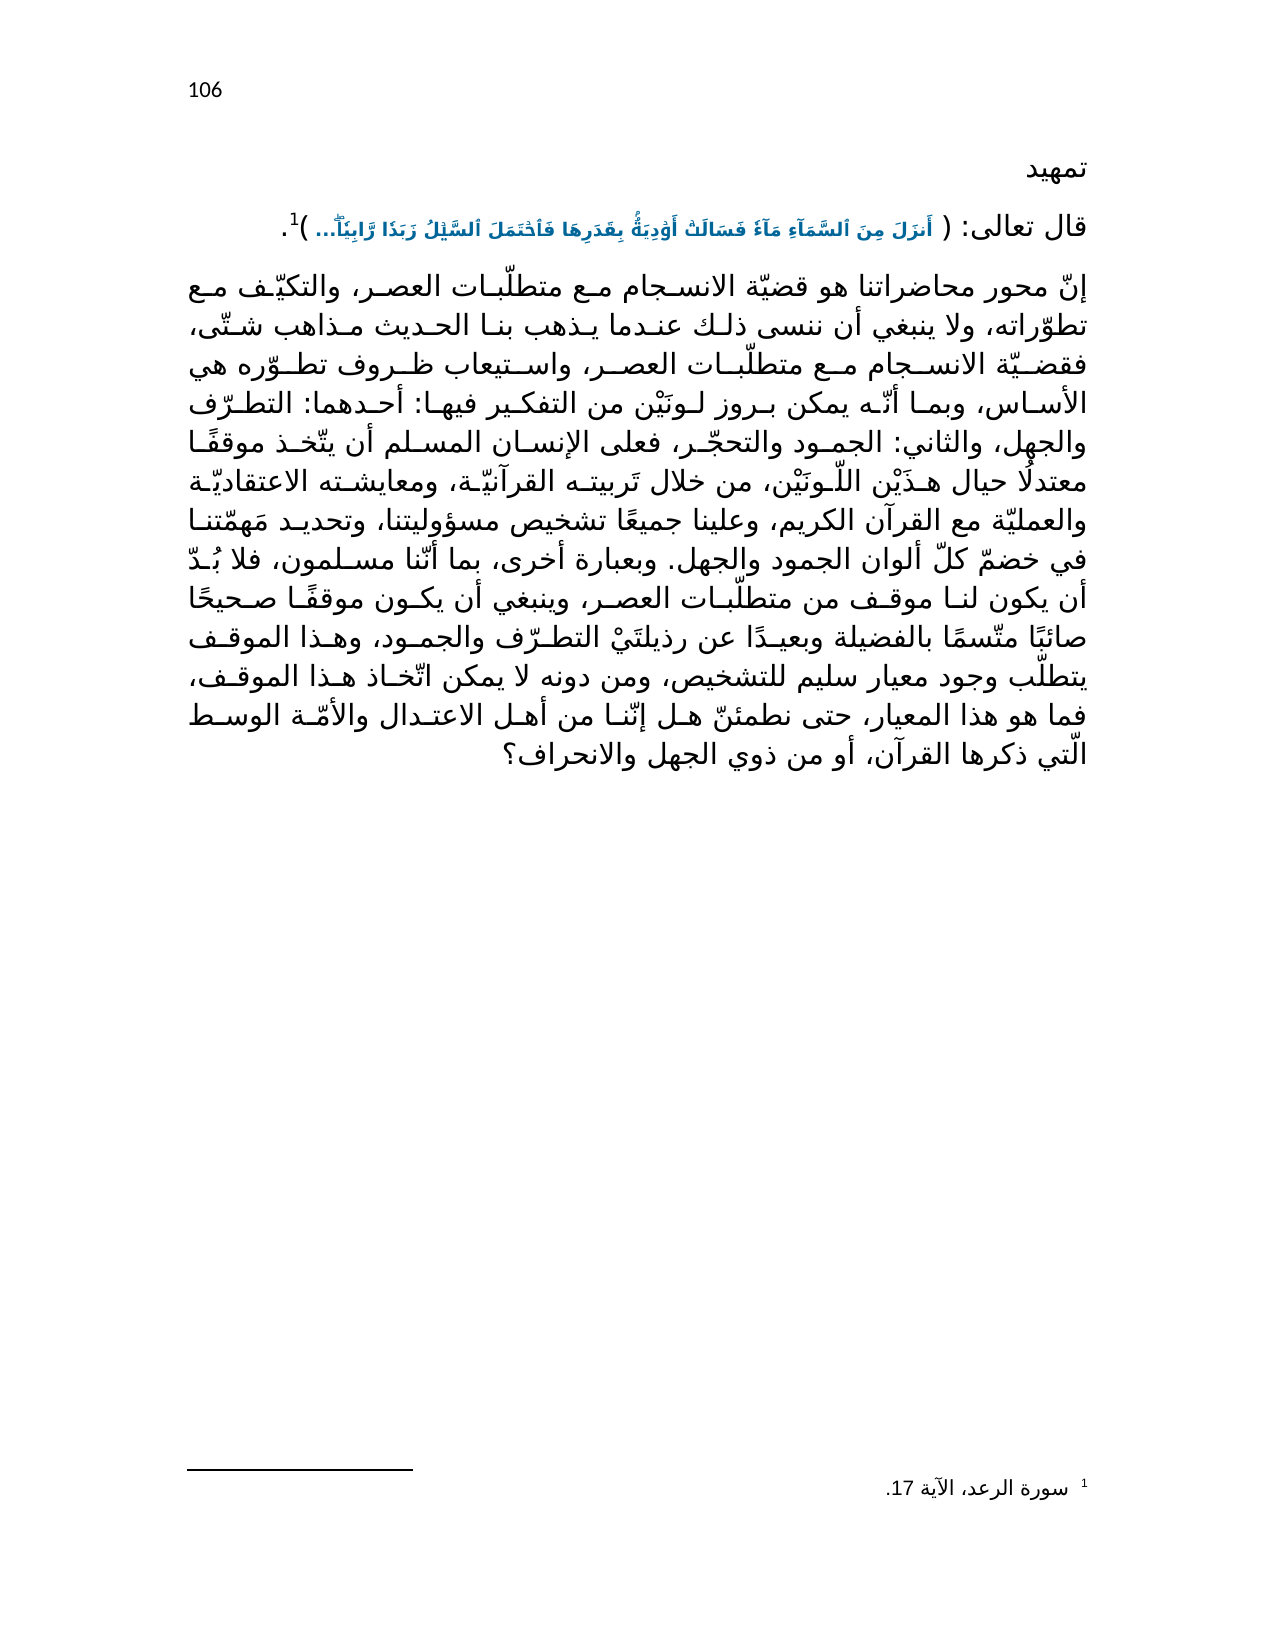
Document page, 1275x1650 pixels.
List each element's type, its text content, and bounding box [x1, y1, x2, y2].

text قال تعالى: ﴿ أَنزَلَ مِنَ ٱلسَّمَآءِ مَآءٗ فَسَالَتۡ أَوۡدِيَةُۢ بِقَدَرِهَا فَٱحۡتَمَلَ ٱلسَّيۡلُ زَبَدٗا رَّابِيٗاۖ... ﴾. [187, 210, 1087, 244]
text إنّ محور محاضراتنا هو قضيّة الانسجام مع متطلّبات العصر، والتكيّف مع تطوّراته، ولا ينبغي أن ننسى ذلك عندما يذهب بنا الحديث مذاهب شتّى، فقضيّة الانسجام مع متطلّبات العصر، واستيعاب ظروف تطوّره هي الأساس، وبما أنّه يمكن بروز لونَيْن من التفكير فيها: أحدهما: التطرّف والجهل، والثاني: الجمود والتحجّر، فعلى الإنسان المسلم أن يتّخذ موقفًا معتدلُا حيال هذَيْن اللّونَيْن، من خلال تَربيته القرآنيّة، ومعايشته الاعتقاديّة والعمليّة مع القرآن الكريم، وعلينا جميعًا تشخيص مسؤوليتنا، وتحديد مَهمّتنا في خضمّ كلّ ألوان الجمود والجهل. وبعبارة أخرى، بما أنّنا مسلمون، فلا بُدّ أن يكون لنا موقف من متطلّبات العصر، وينبغي أن يكون موقفًا صحيحًا صائبًا متّسمًا بالفضيلة وبعيدًا عن رذيلتَيْ التطرّف والجمود، وهذا الموقف يتطلّب وجود معيار سليم للتشخيص، ومن دونه لا يمكن اتّخاذ هذا الموقف، فما هو هذا المعيار، حتى نطمئنّ هل إنّنا من أهل الاعتدال والأمّة الوسط الّتي ذكرها القرآن، أو من ذوي الجهل والانحراف؟ [187, 269, 1087, 771]
text تمهيد [187, 150, 1087, 184]
